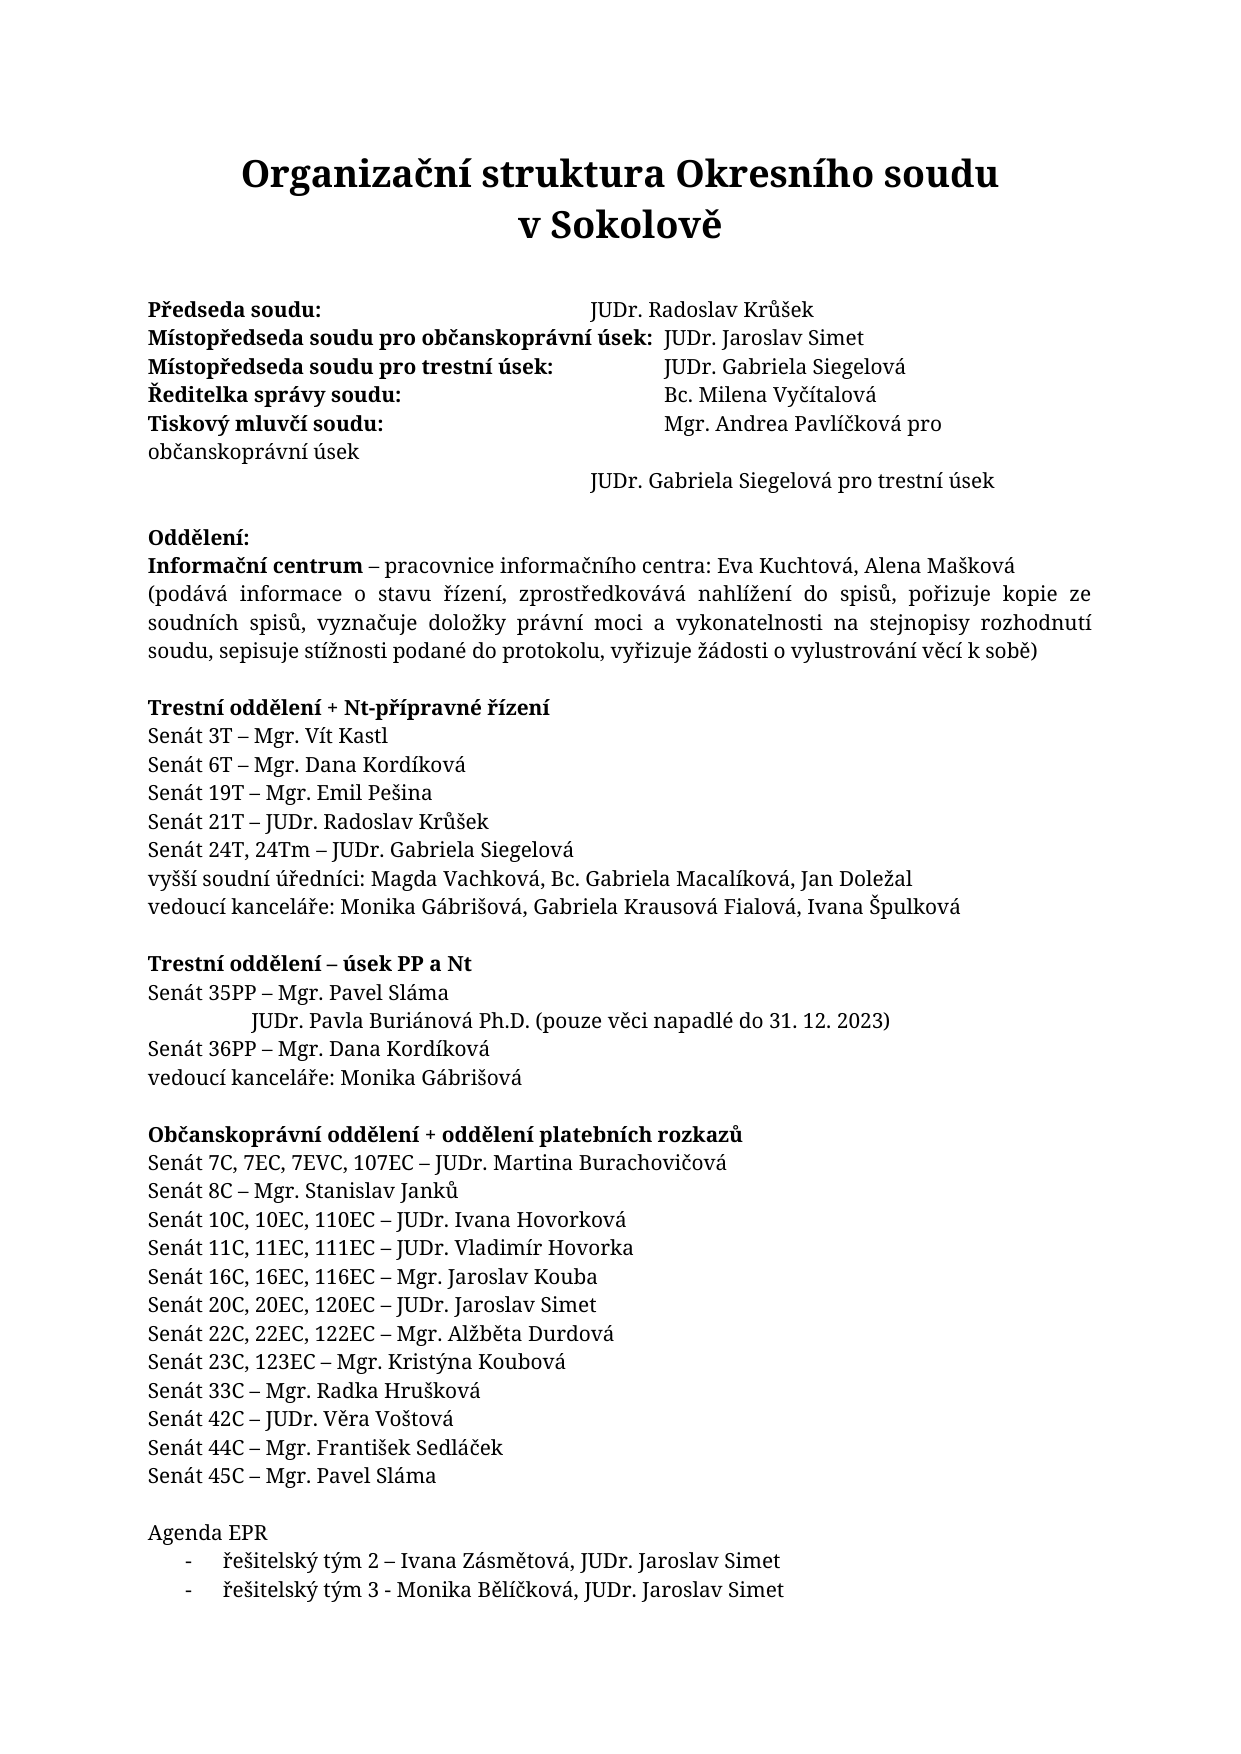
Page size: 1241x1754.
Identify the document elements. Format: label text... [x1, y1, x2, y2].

text Senát 45C – Mgr. Pavel Sláma [148, 1461, 1093, 1489]
list řešitelský tým 2 – Ivana Zásmětová, JUDr. Jaroslav Simet [185, 1546, 1093, 1575]
text Senát 16C, 16EC, 116EC – Mgr. Jaroslav Kouba [148, 1262, 1093, 1290]
text Senát 22C, 22EC, 122EC – Mgr. Alžběta Durdová [148, 1319, 1093, 1347]
text Senát 10C, 10EC, 110EC – JUDr. Ivana Hovorková [148, 1205, 1093, 1233]
text Senát 42C – JUDr. Věra Voštová [148, 1404, 1093, 1433]
text Senát 19T – Mgr. Emil Pešina [148, 778, 1093, 807]
text Trestní oddělení – úsek PP a Nt [148, 949, 1093, 978]
text Senát 7C, 7EC, 7EVC, 107EC – JUDr. Martina Burachovičová [148, 1148, 1093, 1177]
text Senát 23C, 123EC – Mgr. Kristýna Koubová [148, 1347, 1093, 1376]
text (podává informace o stavu řízení, zprostředkovává nahlížení do spisů, pořizuje kopie ze soudních spisů, vyznačuje doložky právní moci a vykonatelnosti na stejnopisy rozhodnutí soudu, sepisuje stížnosti podané do protokolu, vyřizuje žádosti o vylustrování věcí k sobě) [148, 579, 1093, 665]
text JUDr. Gabriela Siegelová pro trestní úsek [590, 466, 1093, 494]
text Senát 24T, 24Tm – JUDr. Gabriela Siegelová [148, 835, 1093, 864]
text Senát 36PP – Mgr. Dana Kordíková [148, 1034, 1093, 1063]
text Senát 33C – Mgr. Radka Hrušková [148, 1376, 1093, 1404]
text Senát 8C – Mgr. Stanislav Janků [148, 1177, 1093, 1205]
text Místopředseda soudu pro trestní úsek: JUDr. Gabriela Siegelová [148, 352, 1093, 380]
text Senát 6T – Mgr. Dana Kordíková [148, 750, 1093, 778]
text vedoucí kanceláře: Monika Gábrišová, Gabriela Krausová Fialová, Ivana Špulková [148, 892, 1093, 921]
list řešitelský tým 3 - Monika Bělíčková, JUDr. Jaroslav Simet [185, 1575, 1093, 1603]
text Informační centrum – pracovnice informačního centra: Eva Kuchtová, Alena Mašková [148, 551, 1093, 579]
text Ředitelka správy soudu: Bc. Milena Vyčítalová [148, 380, 1093, 409]
text Senát 21T – JUDr. Radoslav Krůšek [148, 807, 1093, 835]
text Agenda EPR [148, 1518, 1093, 1546]
text JUDr. Pavla Buriánová Ph.D. (pouze věci napadlé do 31. 12. 2023) [221, 1006, 1093, 1034]
text Trestní oddělení + Nt-přípravné řízení [148, 693, 1093, 722]
text Oddělení: [148, 523, 1093, 551]
text Občanskoprávní oddělení + oddělení platebních rozkazů [148, 1120, 1093, 1148]
text Senát 3T – Mgr. Vít Kastl [148, 722, 1093, 750]
text Senát 35PP – Mgr. Pavel Sláma [148, 978, 1093, 1006]
text Tiskový mluvčí soudu: Mgr. Andrea Pavlíčková pro občanskoprávní úsek [148, 409, 1093, 466]
text Předseda soudu: JUDr. Radoslav Krůšek [148, 295, 1093, 323]
text vyšší soudní úředníci: Magda Vachková, Bc. Gabriela Macalíková, Jan Doležal [148, 864, 1093, 892]
text Senát 44C – Mgr. František Sedláček [148, 1433, 1093, 1461]
text Senát 11C, 11EC, 111EC – JUDr. Vladimír Hovorka [148, 1233, 1093, 1262]
text Organizační struktura Okresního soudu v Sokolově [148, 148, 1093, 250]
text vedoucí kanceláře: Monika Gábrišová [148, 1063, 1093, 1091]
text Senát 20C, 20EC, 120EC – JUDr. Jaroslav Simet [148, 1290, 1093, 1319]
text Místopředseda soudu pro občanskoprávní úsek: JUDr. Jaroslav Simet [148, 323, 1093, 352]
